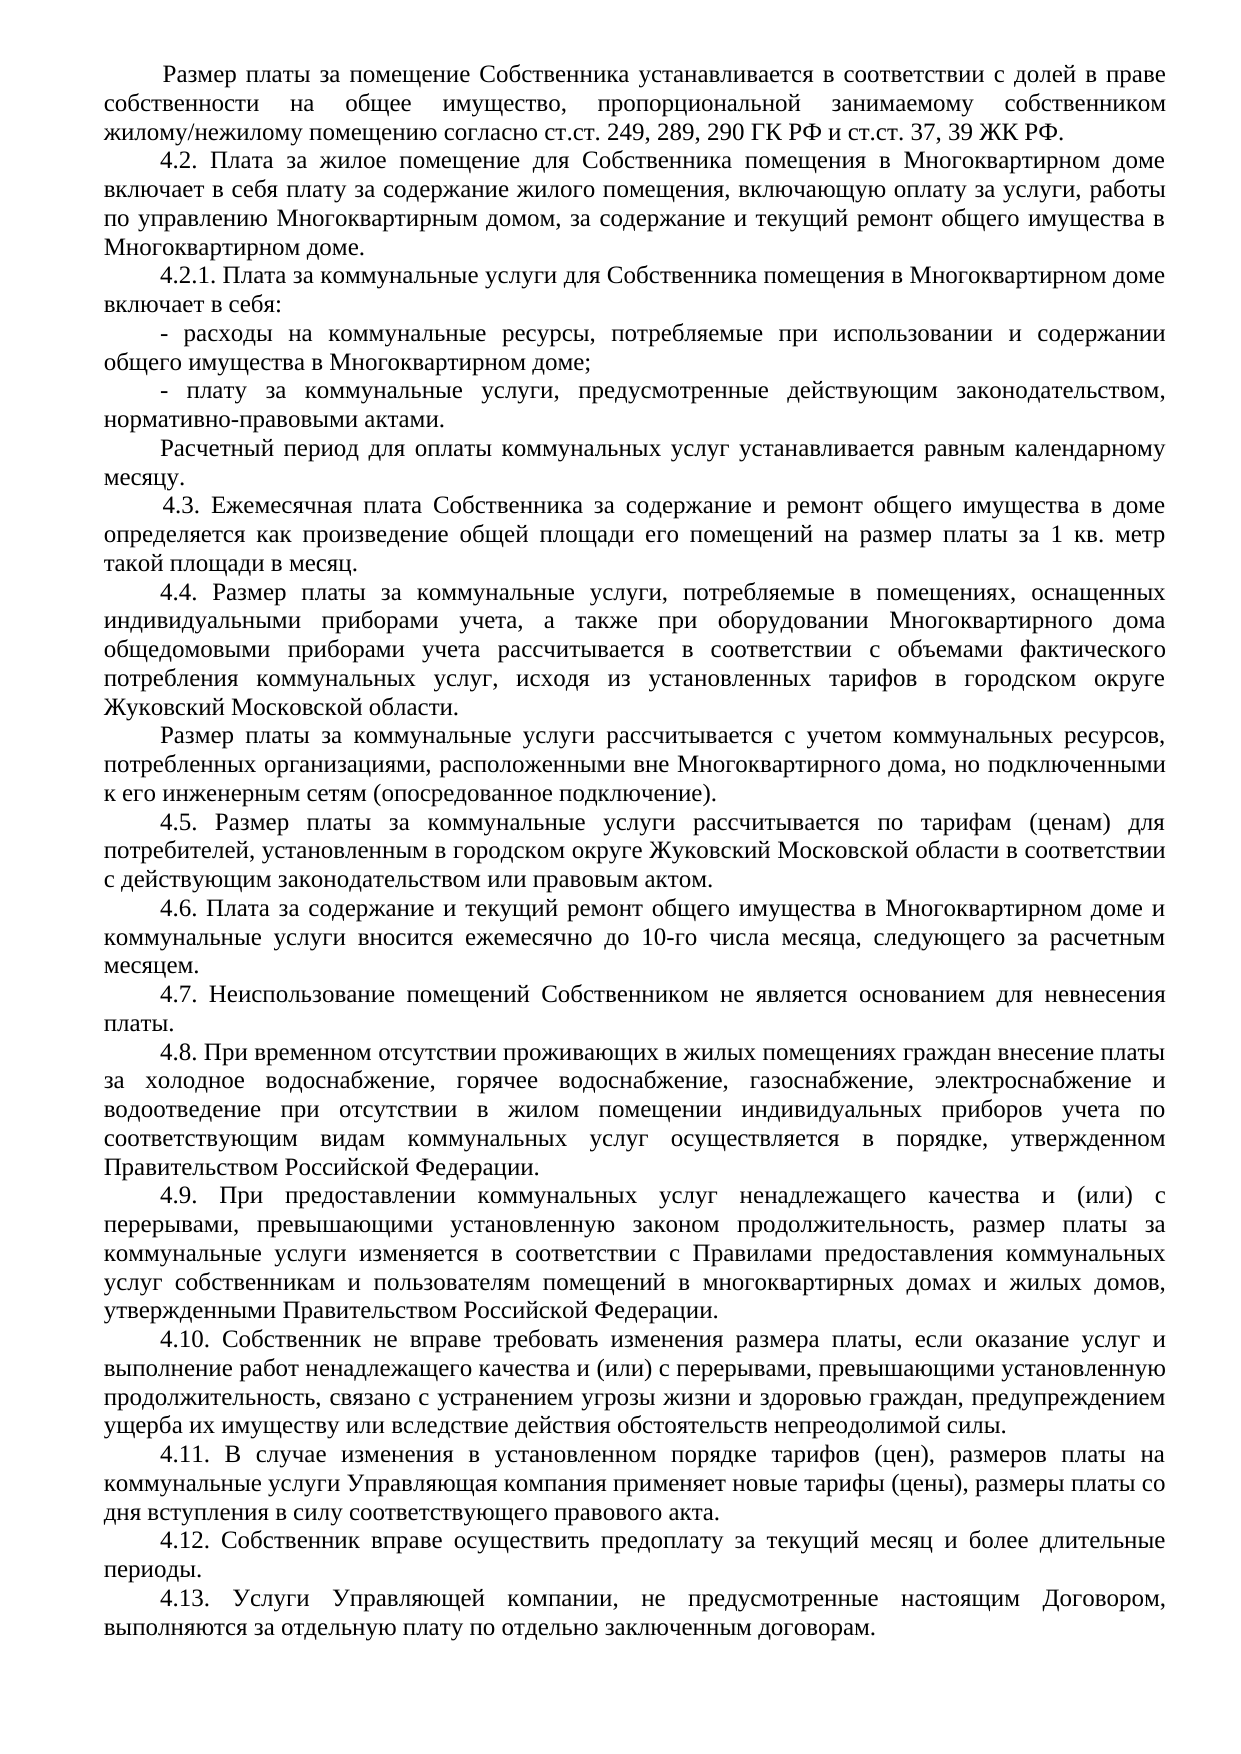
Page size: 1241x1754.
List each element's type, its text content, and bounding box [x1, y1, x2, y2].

text 4.12. Собственник вправе осуществить предоплату за текущий месяц и более длительные периоды. [103, 1525, 1167, 1583]
text 4.2. Плата за жилое помещение для Собственника помещения в Многоквартирном доме включает в себя плату за содержание жилого помещения, включающую оплату за услуги, работы по управлению Многоквартирным домом, за содержание и текущий ремонт общего имущества в Многоквартирном доме. [103, 145, 1167, 260]
text Размер платы за помещение Собственника устанавливается в соответствии с долей в праве собственности на общее имущество, пропорциональной занимаемому собственником жилому/нежилому помещению согласно ст.ст. 249, 289, 290 ГК РФ и ст.ст. 37, 39 ЖК РФ. [103, 59, 1167, 145]
text 4.10. Собственник не вправе требовать изменения размера платы, если оказание услуг и выполнение работ ненадлежащего качества и (или) с перерывами, превышающими установленную продолжительность, связано с устранением угрозы жизни и здоровью граждан, предупреждением ущерба их имуществу или вследствие действия обстоятельств непреодолимой силы. [103, 1324, 1167, 1439]
text Расчетный период для оплаты коммунальных услуг устанавливается равным календарному месяцу. [103, 433, 1167, 490]
text 4.9. При предоставлении коммунальных услуг ненадлежащего качества и (или) с перерывами, превышающими установленную законом продолжительность, размер платы за коммунальные услуги изменяется в соответствии с Правилами предоставления коммунальных услуг собственникам и пользователям помещений в многоквартирных домах и жилых домов, утвержденными Правительством Российской Федерации. [103, 1180, 1167, 1324]
text - расходы на коммунальные ресурсы, потребляемые при использовании и содержании общего имущества в Многоквартирном доме; [103, 318, 1167, 375]
text 4.7. Неиспользование помещений Собственником не является основанием для невнесения платы. [103, 979, 1167, 1037]
text 4.6. Плата за содержание и текущий ремонт общего имущества в Многоквартирном доме и коммунальные услуги вносится ежемесячно до 10-го числа месяца, следующего за расчетным месяцем. [103, 893, 1167, 979]
text 4.5. Размер платы за коммунальные услуги рассчитывается по тарифам (ценам) для потребителей, установленным в городском округе Жуковский Московской области в соответствии с действующим законодательством или правовым актом. [103, 807, 1167, 893]
text Размер платы за коммунальные услуги рассчитывается с учетом коммунальных ресурсов, потребленных организациями, расположенными вне Многоквартирного дома, но подключенными к его инженерным сетям (опосредованное подключение). [103, 720, 1167, 807]
text 4.4. Размер платы за коммунальные услуги, потребляемые в помещениях, оснащенных индивидуальными приборами учета, а также при оборудовании Многоквартирного дома общедомовыми приборами учета рассчитывается в соответствии с объемами фактического потребления коммунальных услуг, исходя из установленных тарифов в городском округе Жуковский Московской области. [103, 577, 1167, 720]
text 4.3. Ежемесячная плата Собственника за содержание и ремонт общего имущества в доме определяется как произведение общей площади его помещений на размер платы за 1 кв. метр такой площади в месяц. [103, 490, 1167, 577]
text 4.8. При временном отсутствии проживающих в жилых помещениях граждан внесение платы за холодное водоснабжение, горячее водоснабжение, газоснабжение, электроснабжение и водоотведение при отсутствии в жилом помещении индивидуальных приборов учета по соответствующим видам коммунальных услуг осуществляется в порядке, утвержденном Правительством Российской Федерации. [103, 1037, 1167, 1180]
text 4.11. В случае изменения в установленном порядке тарифов (цен), размеров платы на коммунальные услуги Управляющая компания применяет новые тарифы (цены), размеры платы со дня вступления в силу соответствующего правового акта. [103, 1439, 1167, 1525]
text 4.13. Услуги Управляющей компании, не предусмотренные настоящим Договором, выполняются за отдельную плату по отдельно заключенным договорам. [103, 1583, 1167, 1640]
text 4.2.1. Плата за коммунальные услуги для Собственника помещения в Многоквартирном доме включает в себя: [103, 260, 1167, 318]
text - плату за коммунальные услуги, предусмотренные действующим законодательством, нормативно-правовыми актами. [103, 375, 1167, 433]
